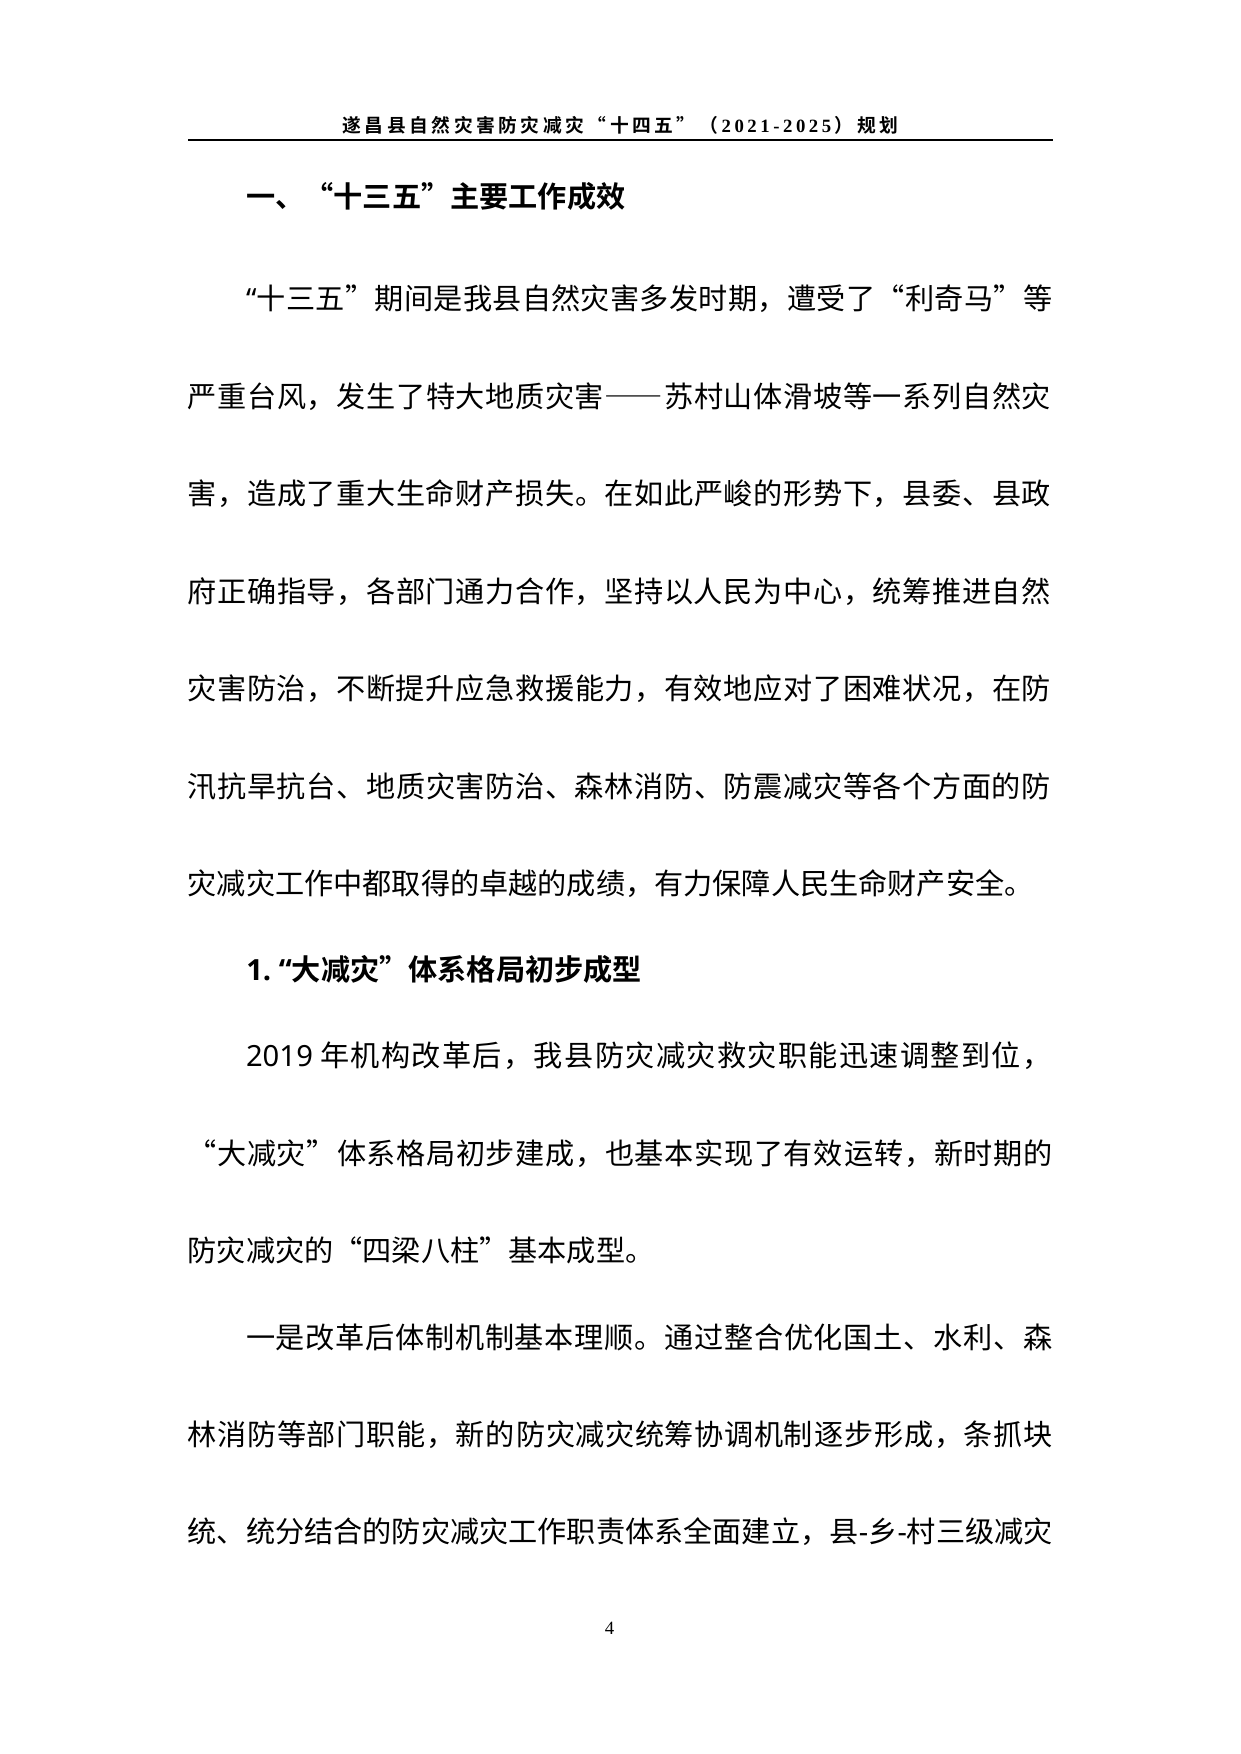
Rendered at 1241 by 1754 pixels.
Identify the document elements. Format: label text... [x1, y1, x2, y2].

list “大减灾”体系格局初步成型 [187, 936, 1053, 1001]
text “十三五”期间是我县自然灾害多发时期，遭受了“利奇马”等严重台风，发生了特大地质灾害——苏村山体滑坡等一系列自然灾害，造成了重大生命财产损失。在如此严峻的形势下，县委、县政府正确指导，各部门通力合作，坚持以人民为中心，统筹推进自然灾害防治，不断提升应急救援能力，有效地应对了困难状况，在防汛抗旱抗台、地质灾害防治、森林消防、防震减灾等各个方面的防灾减灾工作中都取得的卓越的成绩，有力保障人民生命财产安全。 [187, 264, 1053, 914]
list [187, 1303, 1053, 1563]
subtitle 一、“十三五”主要工作成效 [187, 162, 1053, 227]
list 2019年机构改革后，我县防灾减灾救灾职能迅速调整到位，“大减灾”体系格局初步建成，也基本实现了有效运转，新时期的防灾减灾的“四梁八柱”基本成型。 [187, 1022, 1053, 1282]
